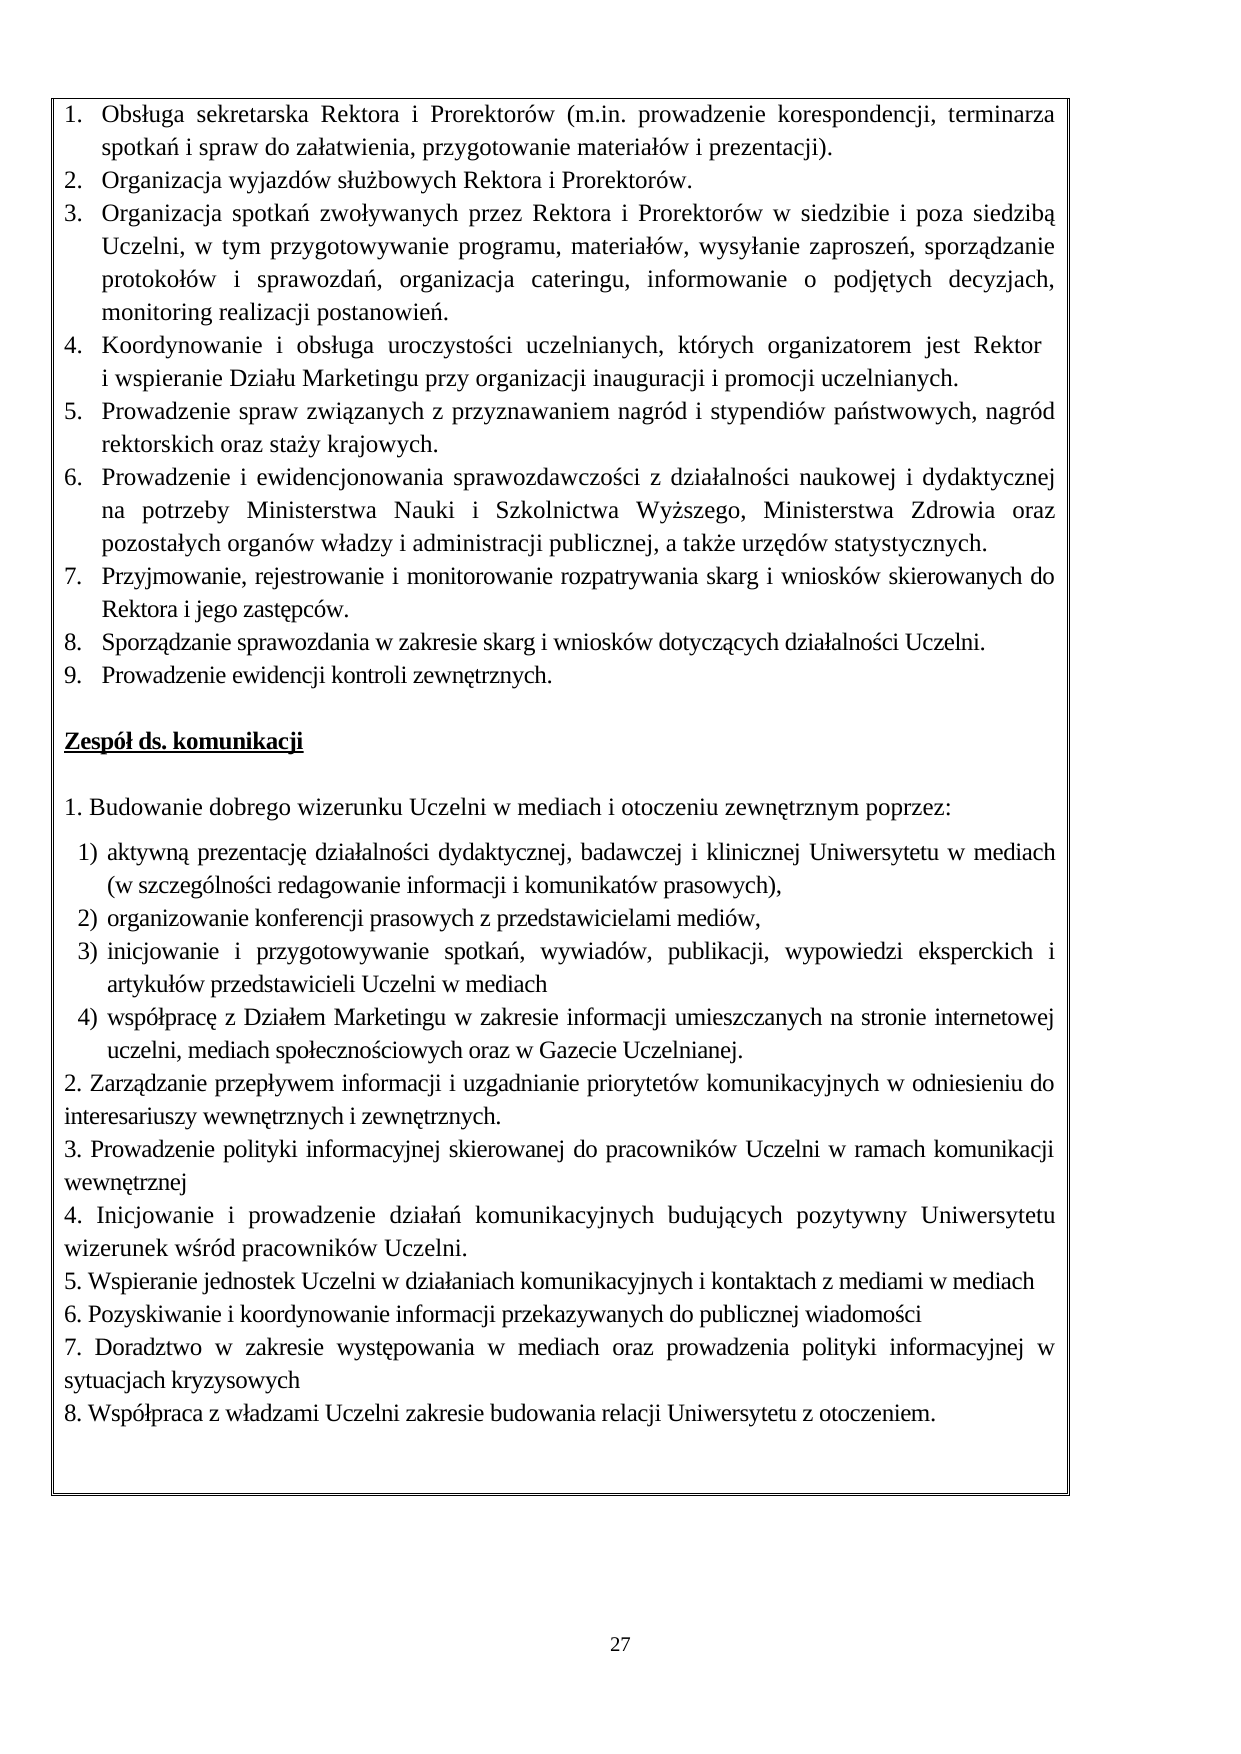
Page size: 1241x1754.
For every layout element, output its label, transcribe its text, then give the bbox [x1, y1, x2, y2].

table_cell Obsługa sekretarska Rektora i Prorektorów (m.in. prowadzenie korespondencji, terminarza spotkań i spraw do załatwienia, przygotowanie materiałów i prezentacji). Organizacja wyjazdów służbowych Rektora i Prorektorów. Organizacja spotkań zwoływanych przez Rektora i Prorektorów w siedzibie i poza siedzibą Uczelni, w tym przygotowywanie programu, materiałów, wysyłanie zaproszeń, sporządzanie protokołów i sprawozdań, organizacja cateringu, informowanie o podjętych decyzjach, monitoring realizacji postanowień. Koordynowanie i obsługa uroczystości uczelnianych, których organizatorem jest Rektor i wspieranie Działu Marketingu przy organizacji inauguracji i promocji uczelnianych. Prowadzenie spraw związanych z przyznawaniem nagród i stypendiów państwowych, nagród rektorskich oraz staży krajowych. Prowadzenie i ewidencjonowania sprawozdawczości z działalności naukowej i dydaktycznej na potrzeby Ministerstwa Nauki i Szkolnictwa Wyższego, Ministerstwa Zdrowia oraz pozostałych organów władzy i administracji publicznej, a także urzędów statystycznych. Przyjmowanie, rejestrowanie i monitorowanie rozpatrywania skarg i wniosków skierowanych do Rektora i jego zastępców. Sporządzanie sprawozdania w zakresie skarg i wniosków dotyczących działalności Uczelni. Prowadzenie ewidencji kontroli zewnętrznych. Zespół ds. komunikacji 1. Budowanie dobrego wizerunku Uczelni w mediach i otoczeniu zewnętrznym poprzez: aktywną prezentację działalności dydaktycznej, badawczej i klinicznej Uniwersytetu w mediach (w szczególności redagowanie informacji i komunikatów prasowych), organizowanie konferencji prasowych z przedstawicielami mediów, inicjowanie i przygotowywanie spotkań, wywiadów, publikacji, wypowiedzi eksperckich i artykułów przedstawicieli Uczelni w mediach współpracę z Działem Marketingu w zakresie informacji umieszczanych na stronie internetowej uczelni, mediach społecznościowych oraz w Gazecie Uczelnianej. 2. Zarządzanie przepływem informacji i uzgadnianie priorytetów komunikacyjnych w odniesieniu do interesariuszy wewnętrznych i zewnętrznych. 3. Prowadzenie polityki informacyjnej skierowanej do pracowników Uczelni w ramach komunikacji wewnętrznej 4. Inicjowanie i prowadzenie działań komunikacyjnych budujących pozytywny Uniwersytetu wizerunek wśród pracowników Uczelni. 5. Wspieranie jednostek Uczelni w działaniach komunikacyjnych i kontaktach z mediami w mediach 6. Pozyskiwanie i koordynowanie informacji przekazywanych do publicznej wiadomości 7. Doradztwo w zakresie występowania w mediach oraz prowadzenia polityki informacyjnej w sytuacjach kryzysowych 8. Współpraca z władzami Uczelni zakresie budowania relacji Uniwersytetu z otoczeniem. [54, 99, 1067, 1493]
